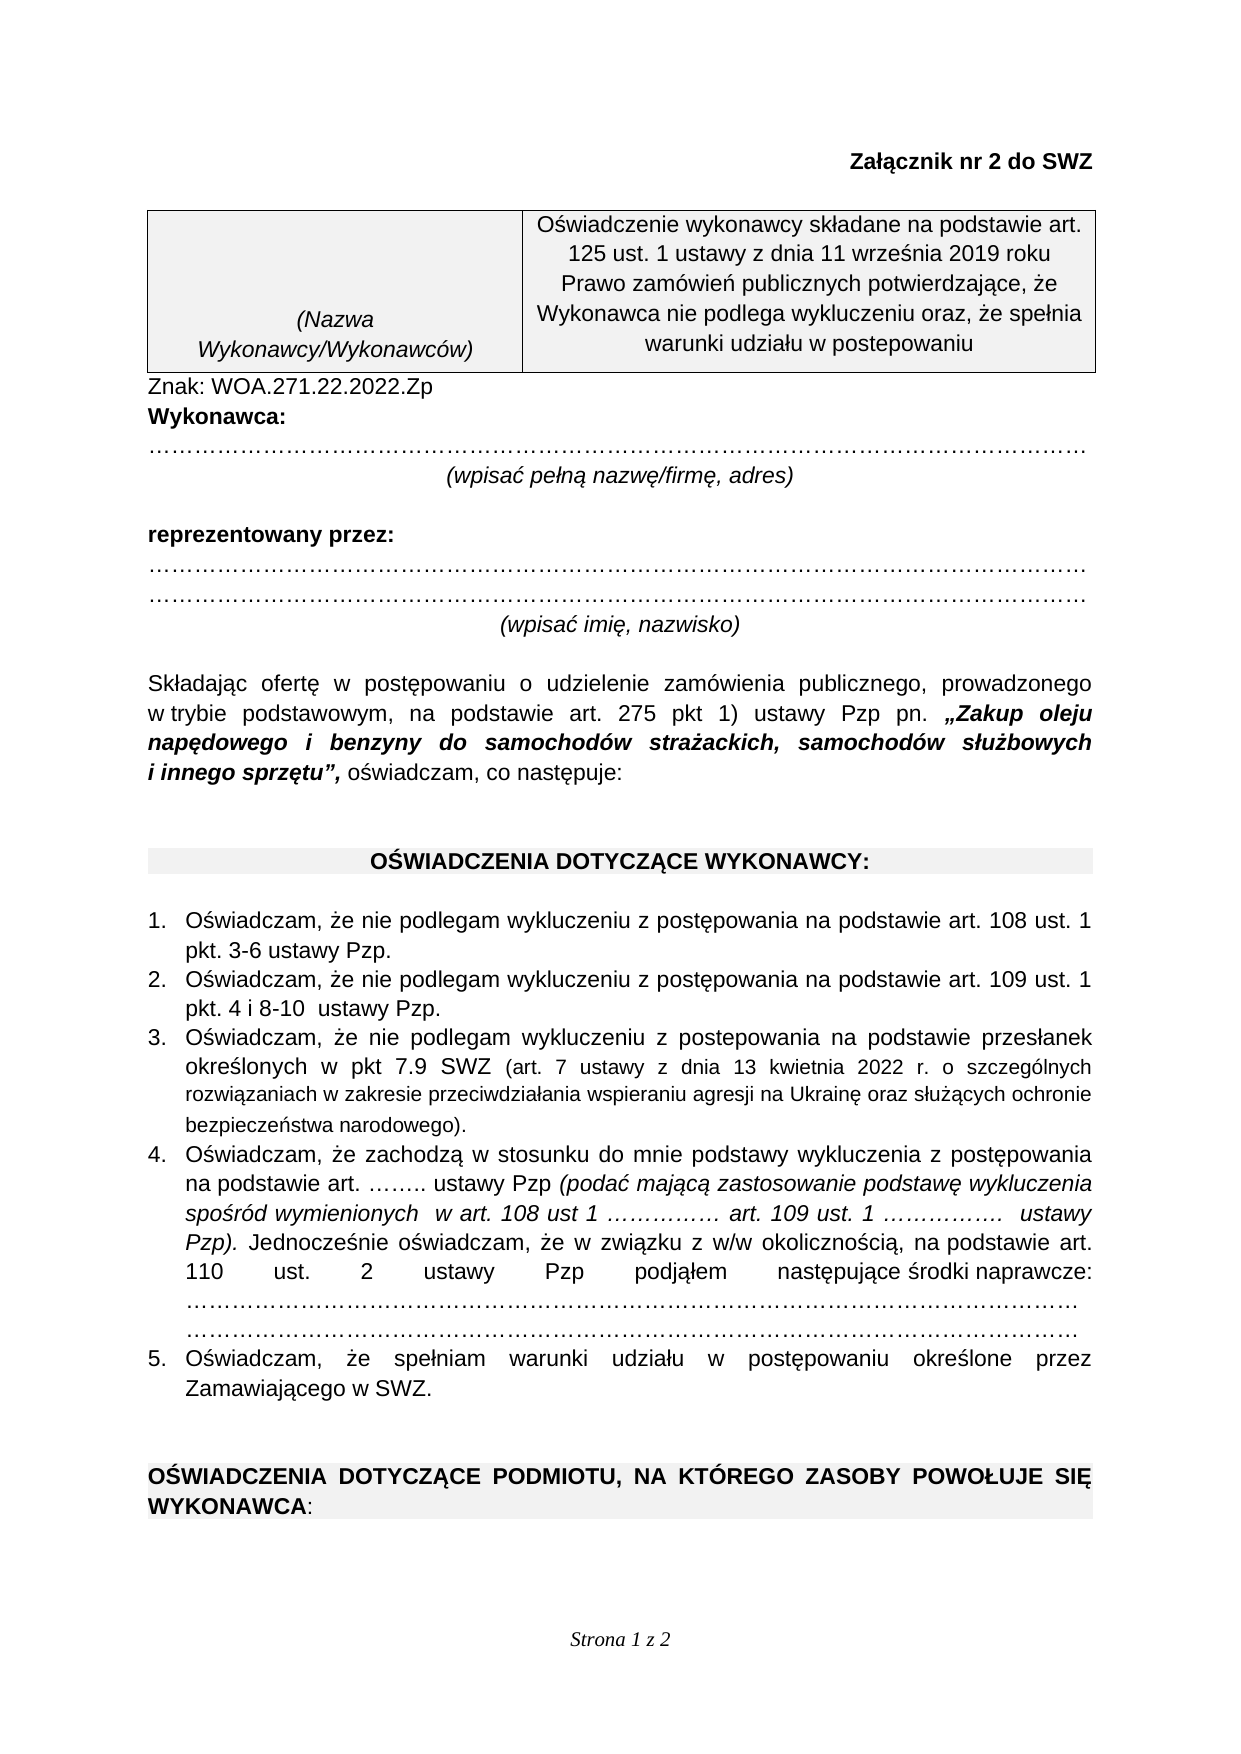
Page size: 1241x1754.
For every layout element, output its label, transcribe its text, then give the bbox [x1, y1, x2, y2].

text Załącznik nr 2 do SWZ [148, 148, 1093, 174]
list Oświadczam, że spełniam warunki udziału w postępowaniu określone przez Zamawiającego w SWZ. [148, 1345, 1093, 1401]
text OŚWIADCZENIA DOTYCZĄCE WYKONAWCY: [148, 848, 1093, 874]
list Oświadczam, że nie podlegam wykluczeniu z postepowania na podstawie przesłanek określonych w pkt 7.9 SWZ (art. 7 ustawy z dnia 13 kwietnia 2022 r. o szczególnych rozwiązaniach w zakresie przeciwdziałania wspieraniu agresji na Ukrainę oraz służących ochronie bezpieczeństwa narodowego). [148, 1024, 1093, 1138]
text Wykonawca: [148, 403, 1093, 429]
list Oświadczam, że zachodzą w stosunku do mnie podstawy wykluczenia z postępowania na podstawie art. …….. ustawy Pzp (podać mającą zastosowanie podstawę wykluczenia spośród wymienionych w art. 108 ust 1 …………… art. 109 ust. 1 ……………. ustawy Pzp). Jednocześnie oświadczam, że w związku z w/w okolicznością, na podstawie art. 110 ust. 2 ustawy Pzp podjąłem następujące środki naprawcze: ……………………………………………………………………………………………………………………………………………………………………………………………………………… [148, 1141, 1093, 1342]
text Znak: WOA.271.22.2022.Zp [148, 373, 1093, 399]
text …………………………………………………………………………………………………………… [148, 581, 1093, 607]
table_header (Nazwa Wykonawcy/Wykonawców) [148, 211, 522, 372]
list Oświadczam, że nie podlegam wykluczeniu z postępowania na podstawie art. 108 ust. 1 pkt. 3-6 ustawy Pzp. [148, 907, 1093, 963]
table_header Oświadczenie wykonawcy składane na podstawie art. 125 ust. 1 ustawy z dnia 11 września 2019 roku Prawo zamówień publicznych potwierdzające, że Wykonawca nie podlega wykluczeniu oraz, że spełnia warunki udziału w postepowaniu [523, 211, 1095, 372]
text …………………………………………………………………………………………………………… [148, 551, 1093, 577]
list Oświadczam, że nie podlegam wykluczeniu z postępowania na podstawie art. 109 ust. 1 pkt. 4 i 8-10 ustawy Pzp. [148, 966, 1093, 1021]
text (wpisać imię, nazwisko) [148, 611, 1093, 637]
text (wpisać pełną nazwę/firmę, adres) [148, 462, 1093, 488]
text reprezentowany przez: [148, 521, 1093, 548]
text OŚWIADCZENIA DOTYCZĄCE PODMIOTU, NA KTÓREGO ZASOBY POWOŁUJE SIĘ WYKONAWCA: [148, 1489, 1093, 1519]
text Składając ofertę w postępowaniu o udzielenie zamówienia publicznego, prowadzonego w trybie podstawowym, na podstawie art. 275 pkt 1) ustawy Pzp pn. „Zakup oleju napędowego i benzyny do samochodów strażackich, samochodów służbowych i innego sprzętu”, oświadczam, co następuje: [148, 670, 1093, 785]
text …………………………………………………………………………………………………………… [148, 432, 1093, 459]
